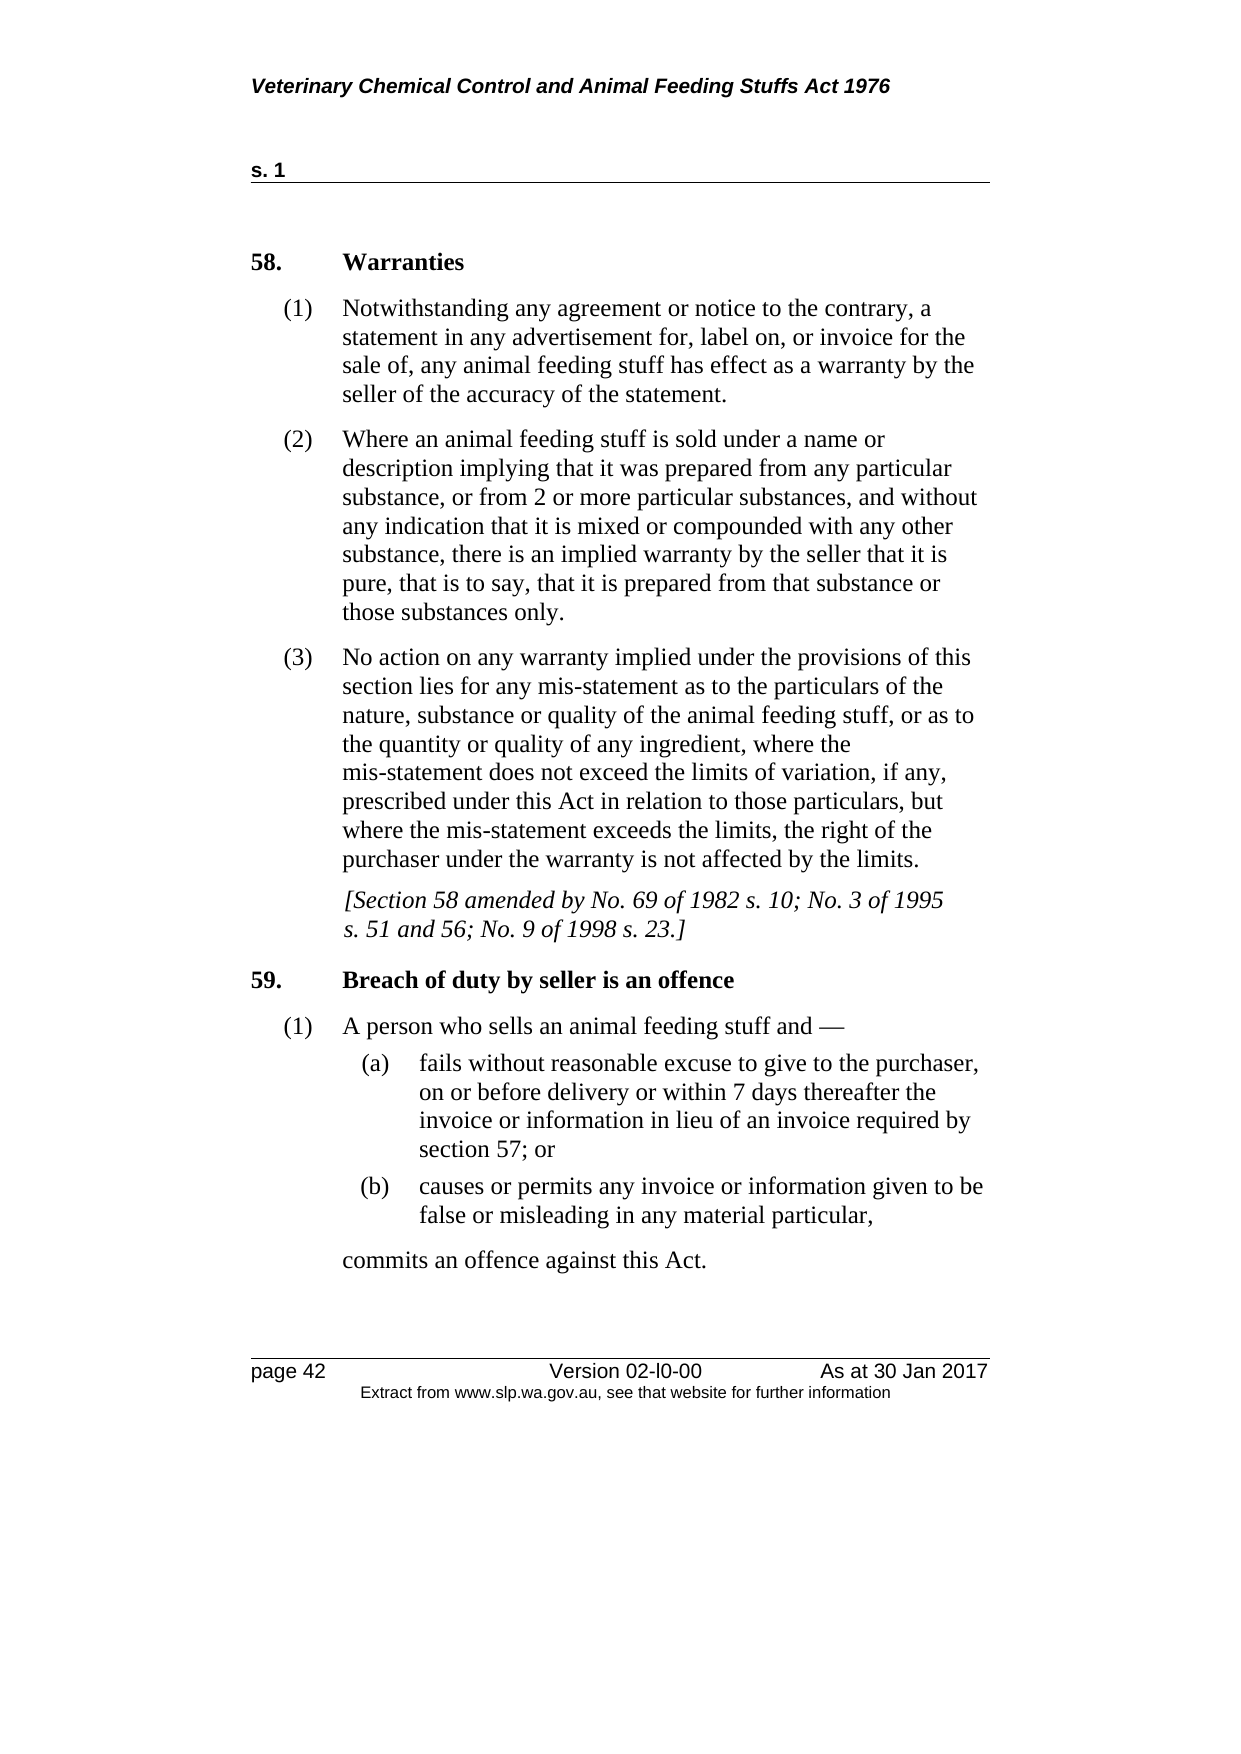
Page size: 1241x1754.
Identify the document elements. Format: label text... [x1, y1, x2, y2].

text (2) Where an animal feeding stuff is sold under a name or description implying that it was prepared from any particular substance, or from 2 or more particular substances, and without any indication that it is mixed or compounded with any other substance, there is an implied warranty by the seller that it is pure, that is to say, that it is prepared from that substance or those substances only. [251, 424, 990, 626]
text (1) A person who sells an animal feeding stuff and — [251, 1011, 990, 1039]
text (b) causes or permits any invoice or information given to be false or misleading in any material particular, [251, 1171, 990, 1229]
text [Section 58 amended by No. 69 of 1982 s. 10; No. 3 of 1995 s. 51 and 56; No. 9 of 1998 s. 23.] [251, 885, 990, 942]
text commits an offence against this Act. [251, 1245, 990, 1274]
text (a) fails without reasonable excuse to give to the purchaser, on or before delivery or within 7 days thereafter the invoice or information in lieu of an invoice required by section 57; or [251, 1048, 990, 1163]
subtitle 58. Warranties [251, 247, 990, 276]
text (1) Notwithstanding any agreement or notice to the contrary, a statement in any advertisement for, label on, or invoice for the sale of, any animal feeding stuff has effect as a warranty by the seller of the accuracy of the statement. [251, 293, 990, 408]
text (3) No action on any warranty implied under the provisions of this section lies for any mis-statement as to the particulars of the nature, substance or quality of the animal feeding stuff, or as to the quantity or quality of any ingredient, where the mis-statement does not exceed the limits of variation, if any, prescribed under this Act in relation to those particulars, but where the mis-statement exceeds the limits, the right of the purchaser under the warranty is not affected by the limits. [251, 642, 990, 872]
subtitle 59. Breach of duty by seller is an offence [251, 965, 990, 994]
